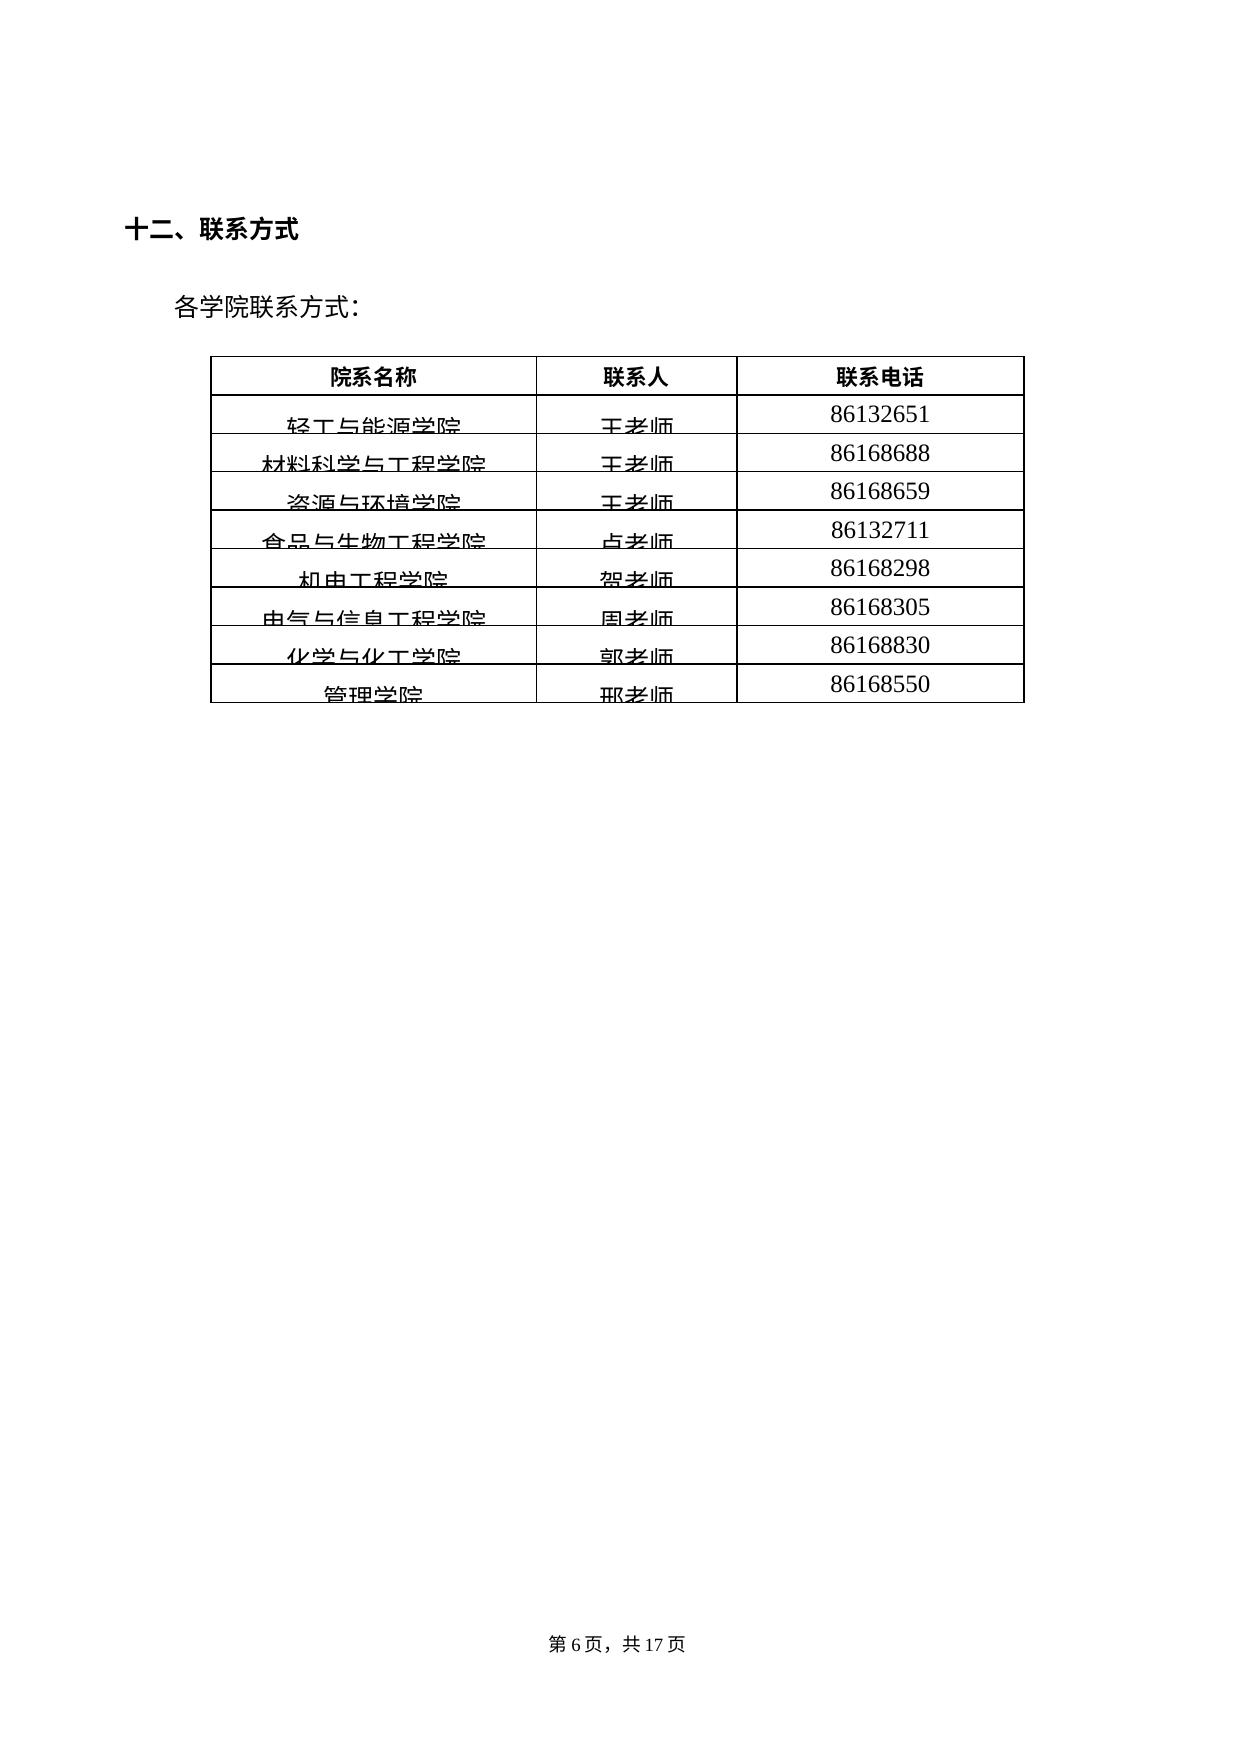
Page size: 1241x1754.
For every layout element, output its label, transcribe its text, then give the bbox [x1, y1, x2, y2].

table_cell 周老师 [537, 588, 736, 624]
table_cell 86168305 [738, 588, 1023, 624]
table_cell 86168830 [738, 626, 1023, 663]
text 各学院联系方式： [124, 290, 1110, 323]
table_cell 郭老师 [537, 626, 736, 663]
table_cell 王老师 [537, 434, 736, 471]
table_cell 86132711 [738, 511, 1023, 548]
table_cell 机电工程学院 [212, 549, 536, 586]
table_cell 86132651 [738, 396, 1023, 432]
table_header 联系电话 [738, 357, 1023, 394]
table_cell 食品与生物工程学院 [212, 511, 536, 548]
table_cell 86168688 [738, 434, 1023, 471]
table_cell 电气与信息工程学院 [212, 588, 536, 624]
table_cell 管理学院 [212, 665, 536, 701]
table_header 联系人 [537, 357, 736, 394]
text 十二、联系方式 [124, 196, 1110, 261]
table_cell 轻工与能源学院 [212, 396, 536, 432]
table_cell 卢老师 [537, 511, 736, 548]
table_header 院系名称 [212, 357, 536, 394]
table_cell 王老师 [537, 472, 736, 509]
table_cell 86168659 [738, 472, 1023, 509]
table_cell 材料科学与工程学院 [212, 434, 536, 471]
table_cell 王老师 [537, 396, 736, 432]
table_cell 资源与环境学院 [212, 472, 536, 509]
table_cell 86168550 [738, 665, 1023, 701]
table_cell 邢老师 [537, 665, 736, 701]
table_cell 贺老师 [537, 549, 736, 586]
table_cell 86168298 [738, 549, 1023, 586]
table_cell 化学与化工学院 [212, 626, 536, 663]
